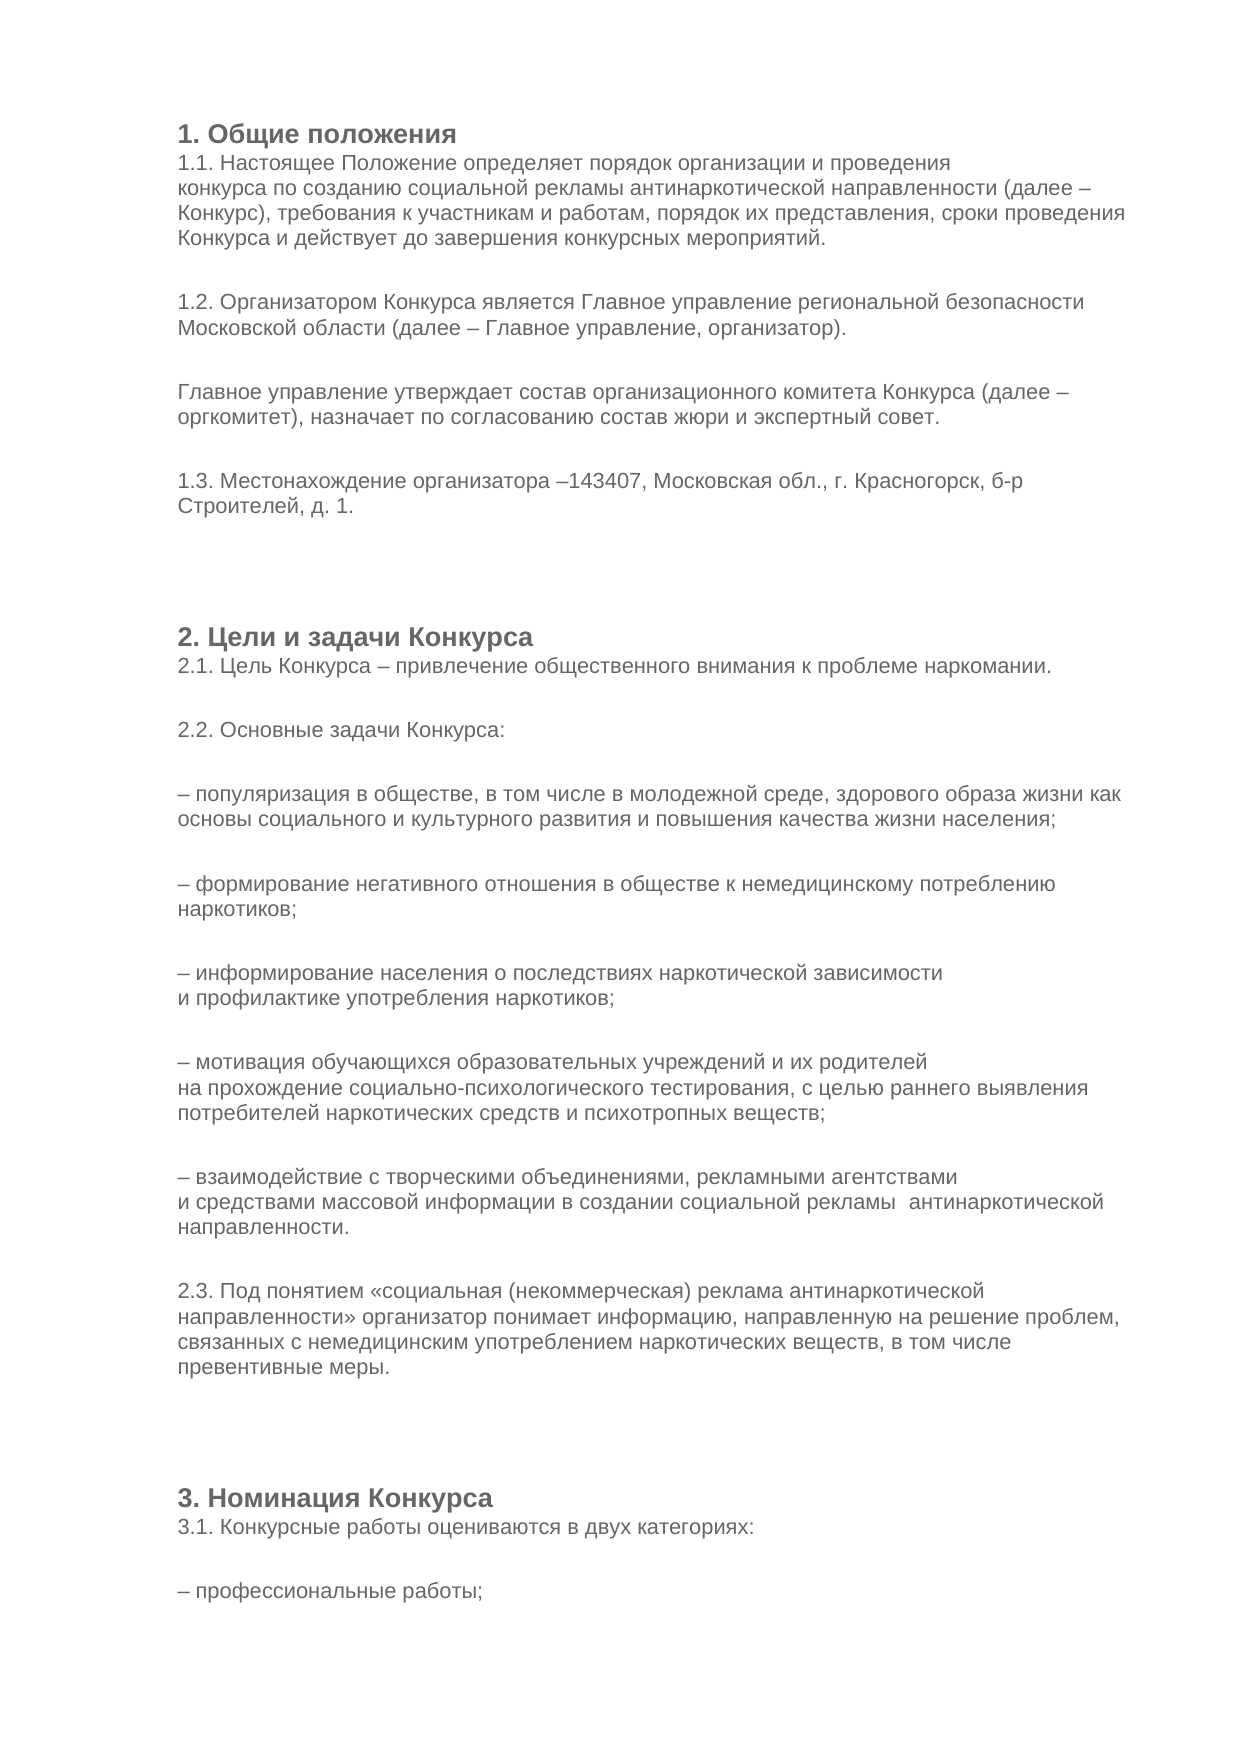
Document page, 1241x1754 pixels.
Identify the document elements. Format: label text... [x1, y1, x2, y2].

text – взаимодействие с творческими объединениями, рекламными агентствами и средствами массовой информации в создании социальной рекламы антинаркотической направленности. [177, 1164, 1152, 1239]
text 3. Номинация Конкурса [177, 1482, 1152, 1513]
text Главное управление утверждает состав организационного комитета Конкурса (далее – оргкомитет), назначает по согласованию состав жюри и экспертный совет. [177, 378, 1152, 429]
text – профессиональные работы; [177, 1578, 1152, 1603]
text 3.1. Конкурсные работы оцениваются в двух категориях: [177, 1513, 1152, 1539]
text – популяризация в обществе, в том числе в молодежной среде, здорового образа жизни как основы социального и культурного развития и повышения качества жизни населения; [177, 781, 1152, 831]
text 2.2. Основные задачи Конкурса: [177, 717, 1152, 742]
text 1.1. Настоящее Положение определяет порядок организации и проведения конкурса по созданию социальной рекламы антинаркотической направленности (далее – Конкурс), требования к участникам и работам, порядок их представления, сроки проведения Конкурса и действует до завершения конкурсных мероприятий. [177, 149, 1152, 250]
text – формирование негативного отношения в обществе к немедицинскому потреблению наркотиков; [177, 870, 1152, 921]
text 2. Цели и задачи Конкурса [177, 621, 1152, 653]
text 2.1. Цель Конкурса – привлечение общественного внимания к проблеме наркомании. [177, 653, 1152, 678]
text – информирование населения о последствиях наркотической зависимости и профилактике употребления наркотиков; [177, 960, 1152, 1010]
text 2.3. Под понятием «социальная (некоммерческая) реклама антинаркотической направленности» организатор понимает информацию, направленную на решение проблем, связанных с немедицинским употреблением наркотических веществ, в том числе превентивные меры. [177, 1278, 1152, 1379]
text – мотивация обучающихся образовательных учреждений и их родителей на прохождение социально-психологического тестирования, с целью раннего выявления потребителей наркотических средств и психотропных веществ; [177, 1049, 1152, 1125]
text 1. Общие положения [177, 118, 1152, 149]
text 1.3. Местонахождение организатора –143407, Московская обл., г. Красногорск, б-р Строителей, д. 1. [177, 468, 1152, 518]
text 1.2. Организатором Конкурса является Главное управление региональной безопасности Московской области (далее – Главное управление, организатор). [177, 289, 1152, 339]
